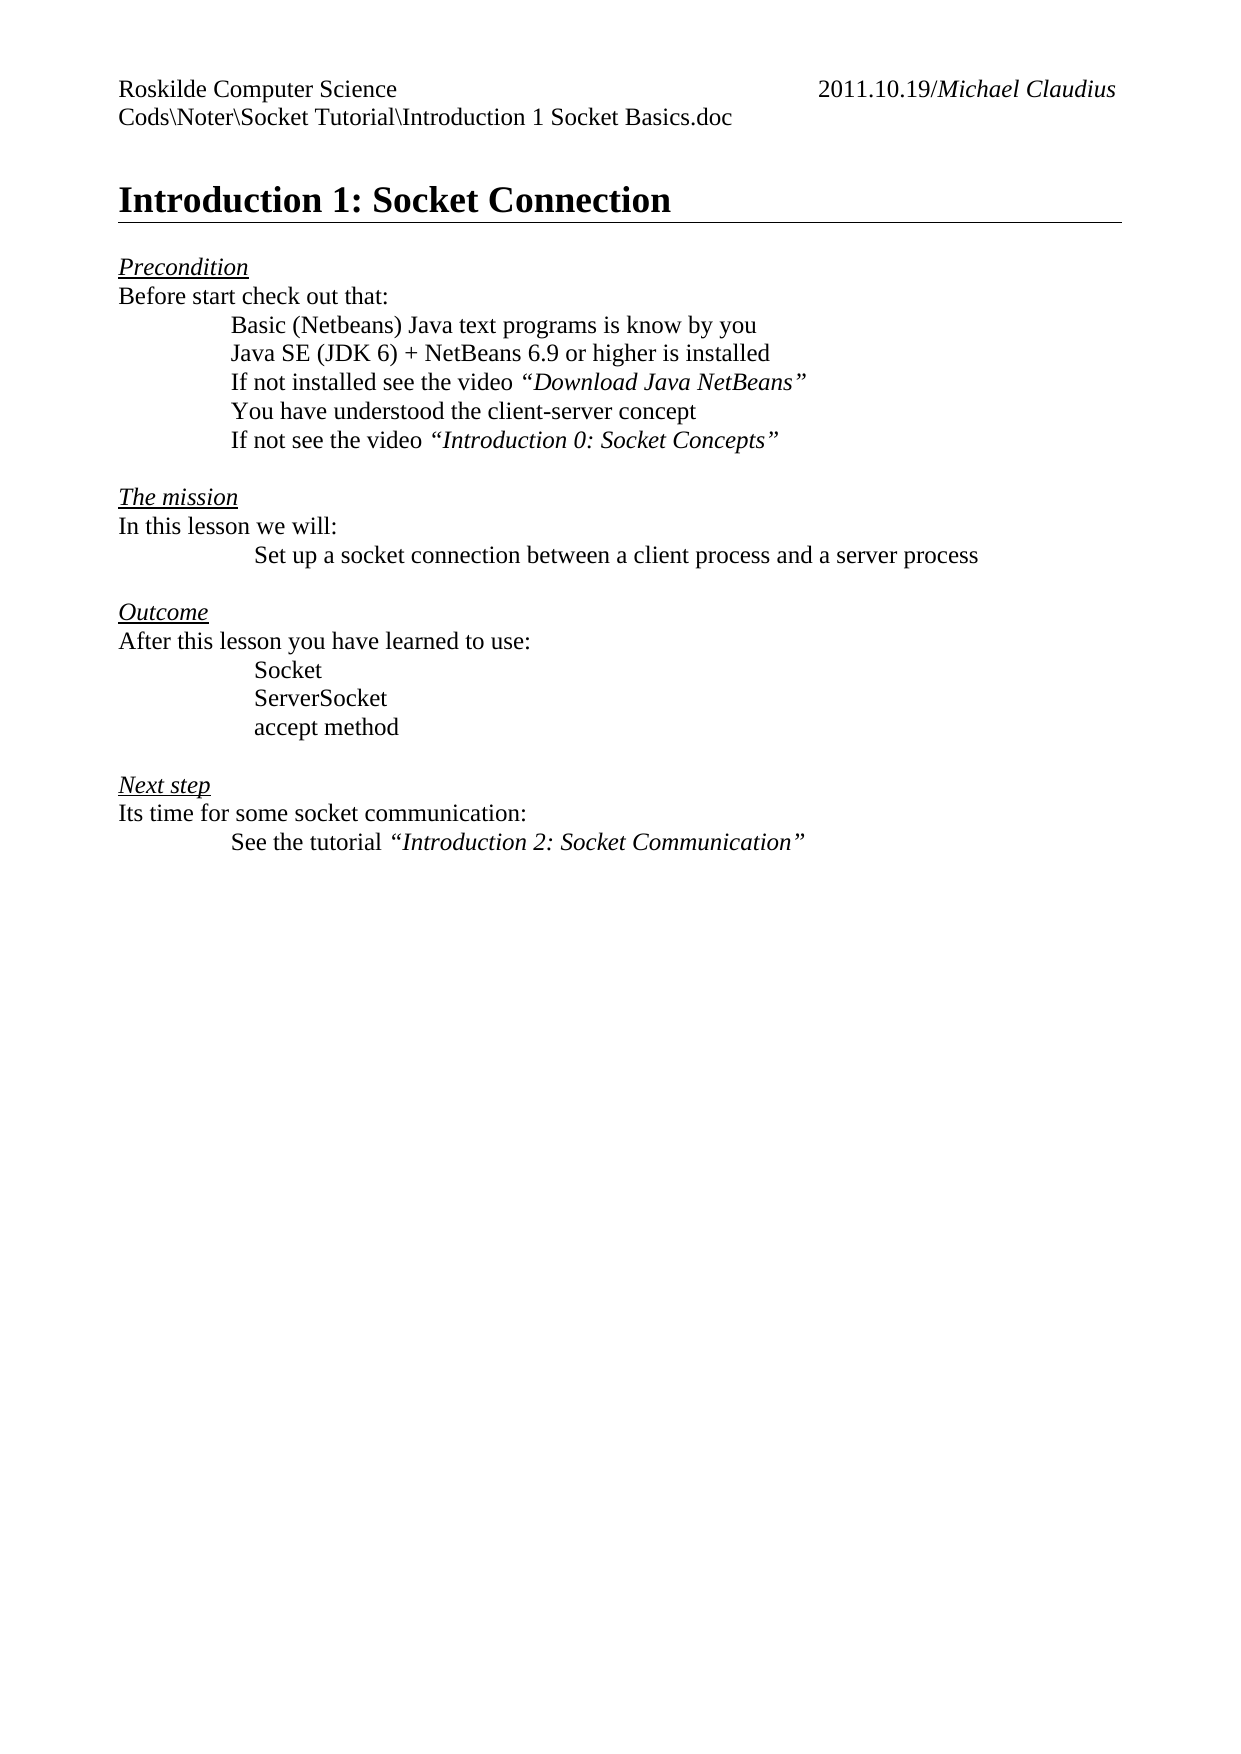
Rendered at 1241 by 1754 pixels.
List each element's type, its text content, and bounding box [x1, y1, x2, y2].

text Precondition [118, 252, 1122, 281]
text Next step [118, 770, 1122, 798]
text accept method [118, 712, 1122, 741]
text Outcome [118, 597, 1122, 626]
text The mission [118, 482, 1122, 511]
text Before start check out that: [118, 281, 1122, 310]
text In this lesson we will: [118, 511, 1122, 540]
text ServerSocket [118, 683, 1122, 712]
subtitle Introduction 1: Socket Connection [118, 177, 1122, 222]
text Basic (Netbeans) Java text programs is know by you [118, 310, 1122, 338]
text Java SE (JDK 6) + NetBeans 6.9 or higher is installed [118, 338, 1122, 367]
text Socket [118, 655, 1122, 683]
text If not installed see the video “Download Java NetBeans” [118, 367, 1122, 396]
text See the tutorial “Introduction 2: Socket Communication” [118, 827, 1122, 856]
text Set up a socket connection between a client process and a server process [118, 540, 1122, 568]
text Its time for some socket communication: [118, 798, 1122, 827]
text If not see the video “Introduction 0: Socket Concepts” [118, 425, 1122, 453]
text You have understood the client-server concept [118, 396, 1122, 425]
text After this lesson you have learned to use: [118, 626, 1122, 655]
